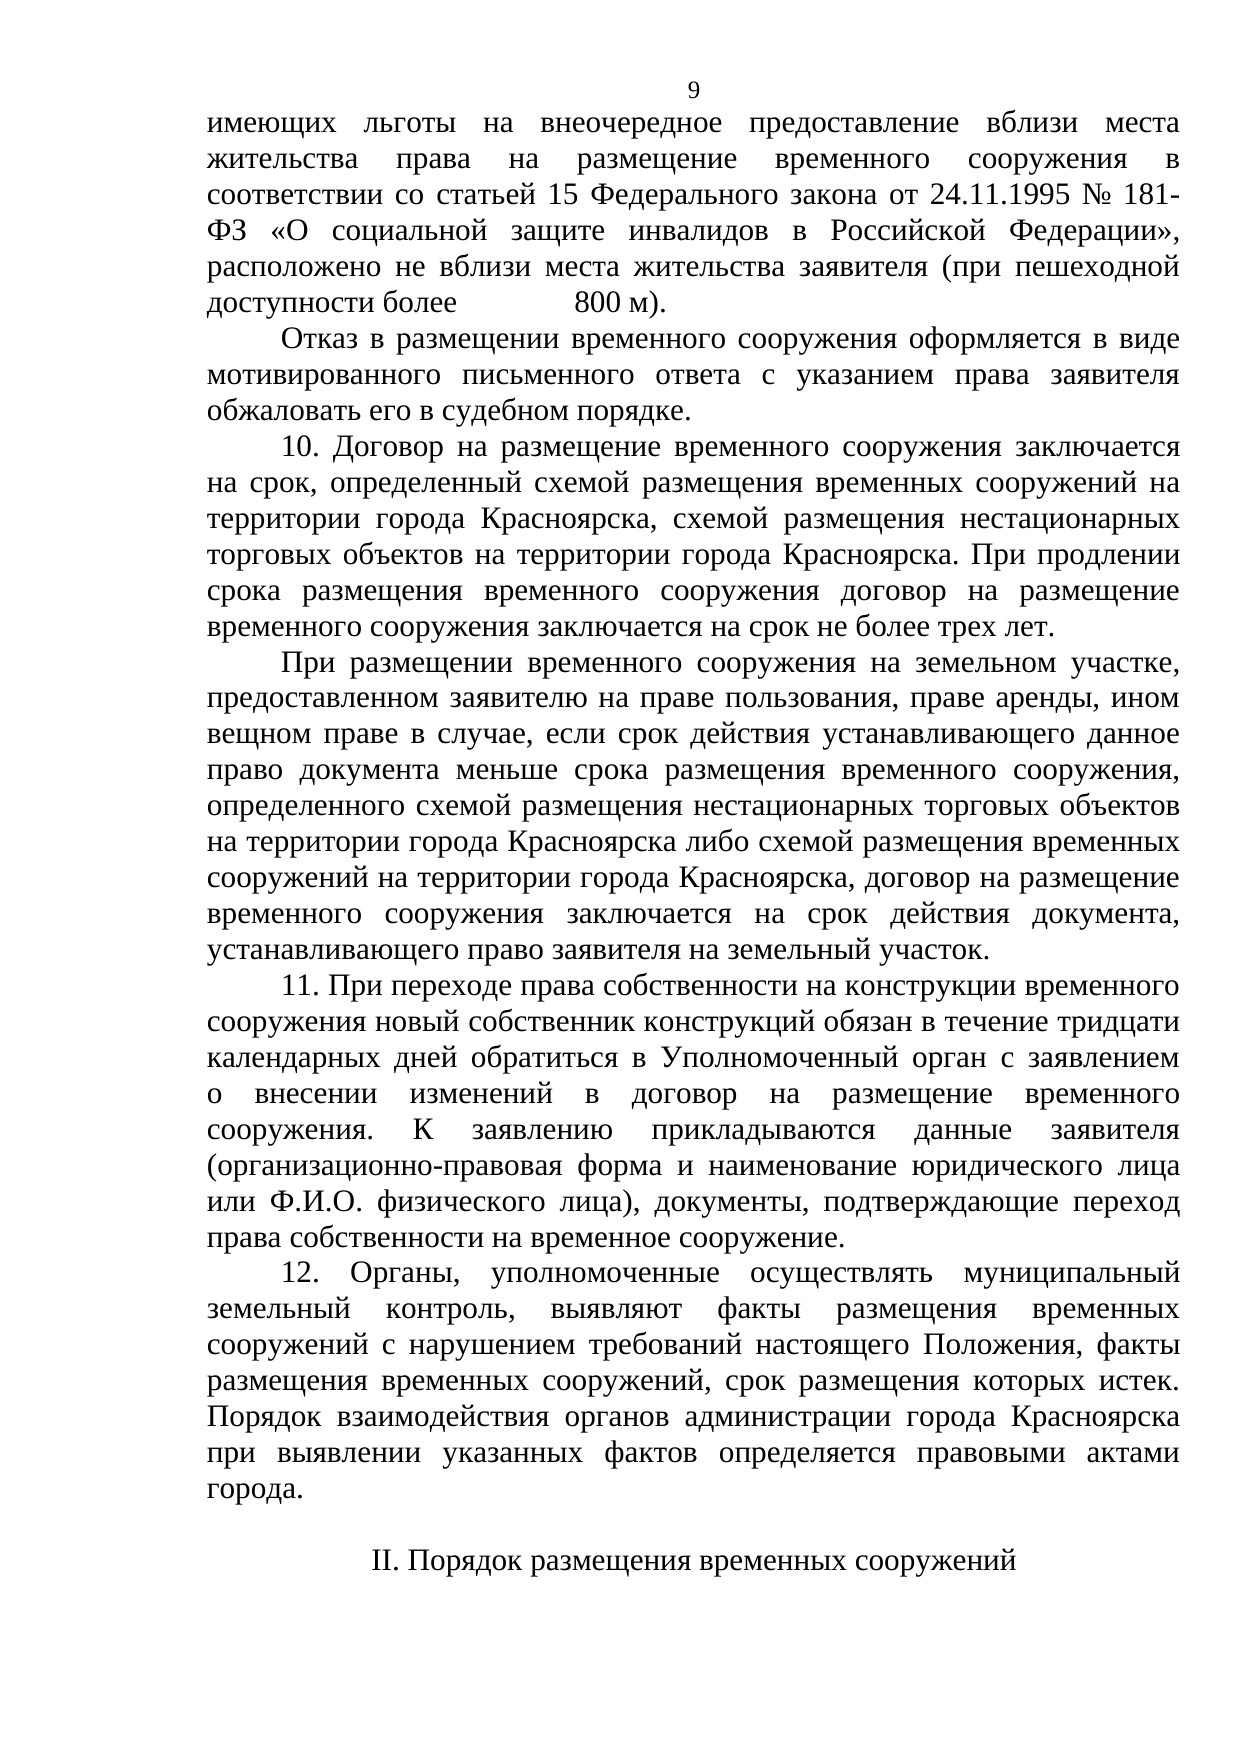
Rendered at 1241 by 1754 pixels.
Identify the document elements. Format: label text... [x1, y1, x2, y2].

text При размещении временного сооружения на земельном участке, предоставленном заявителю на праве пользования, праве аренды, ином вещном праве в случае, если срок действия устанавливающего данное право документа меньше срока размещения временного сооружения, определенного схемой размещения нестационарных торговых объектов на территории города Красноярска либо схемой размещения временных сооружений на территории города Красноярска, договор на размещение временного сооружения заключается на срок действия документа, устанавливающего право заявителя на земельный участок. [207, 643, 1181, 966]
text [207, 104, 1181, 319]
text 12. Органы, уполномоченные осуществлять муниципальный земельный контроль, выявляют факты размещения временных сооружений с нарушением требований настоящего Положения, факты размещения временных сооружений, срок размещения которых истек. Порядок взаимодействия органов администрации города Красноярска при выявлении указанных фактов определяется правовыми актами города. [207, 1254, 1181, 1505]
text II. Порядок размещения временных сооружений [207, 1541, 1181, 1577]
text 10. Договор на размещение временного сооружения заключается на срок, определенный схемой размещения временных сооружений на территории города Красноярска, схемой размещения нестационарных торговых объектов на территории города Красноярска. При продлении срока размещения временного сооружения договор на размещение временного сооружения заключается на срок не более трех лет. [207, 427, 1181, 643]
text Отказ в размещении временного сооружения оформляется в виде мотивированного письменного ответа с указанием права заявителя обжаловать его в судебном порядке. [207, 319, 1181, 427]
text 11. При переходе права собственности на конструкции временного сооружения новый собственник конструкций обязан в течение тридцати календарных дней обратиться в Уполномоченный орган с заявлением о внесении изменений в договор на размещение временного сооружения. К заявлению прикладываются данные заявителя (организационно-правовая форма и наименование юридического лица или Ф.И.О. физического лица), документы, подтверждающие переход права собственности на временное сооружение. [207, 966, 1181, 1254]
